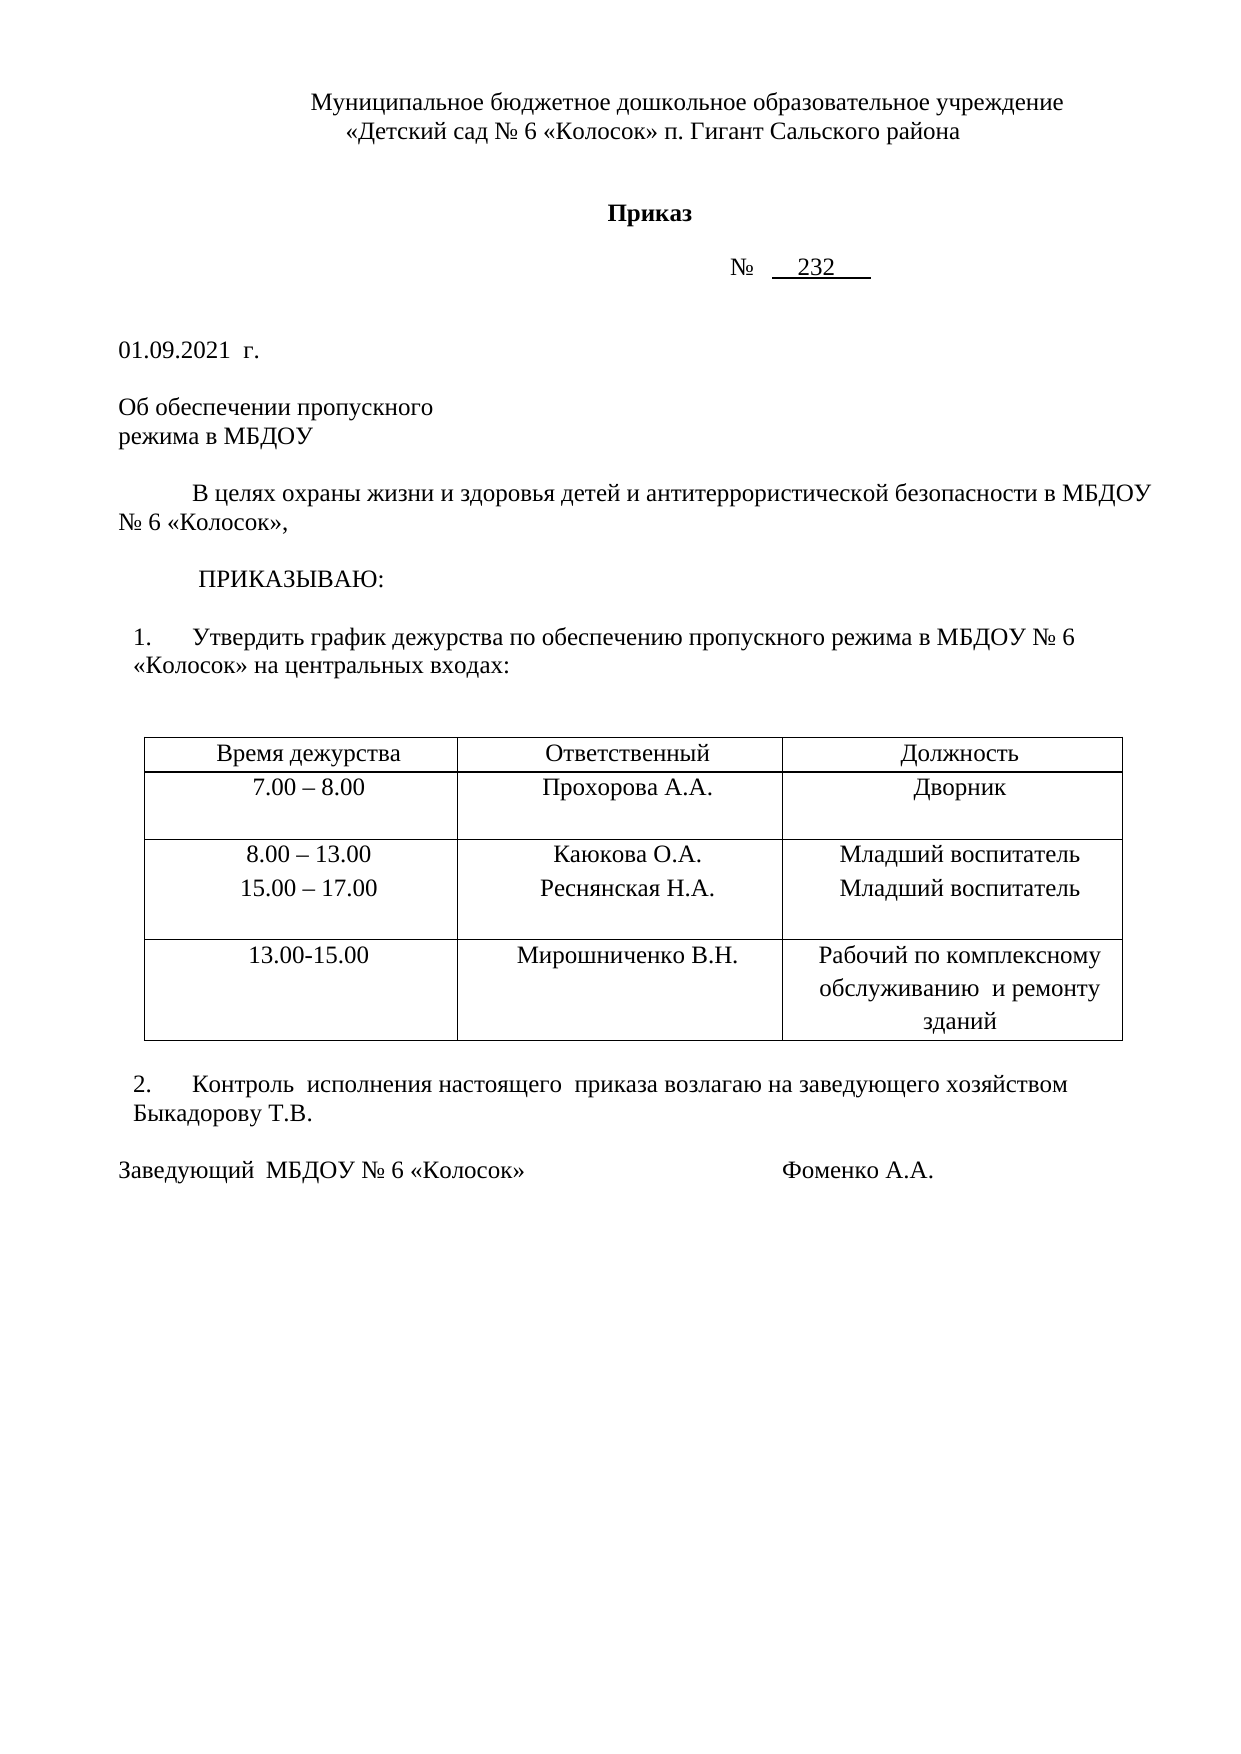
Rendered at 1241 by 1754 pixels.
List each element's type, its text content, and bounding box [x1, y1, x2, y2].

table_cell Прохорова А.А. [458, 773, 782, 838]
text Муниципальное бюджетное дошкольное образовательное учреждение [193, 87, 1181, 116]
table_header Ответственный [458, 738, 782, 771]
table_cell Младший воспитатель Младший воспитатель [783, 840, 1122, 939]
text ПРИКАЗЫВАЮ: [118, 564, 1181, 593]
text режима в МБДОУ [118, 421, 1181, 450]
list Утвердить график дежурства по обеспечению пропускного режима в МБДОУ № 6 «Колосок» на центральных входах: [133, 622, 1181, 679]
table_cell Каюкова О.А. Реснянская Н.А. [458, 840, 782, 939]
text «Детский сад № 6 «Колосок» п. Гигант Сальского района [118, 116, 1181, 144]
list Контроль исполнения настоящего приказа возлагаю на заведующего хозяйством Быкадорову Т.В. [133, 1069, 1181, 1127]
table_cell Дворник [783, 773, 1122, 838]
table_header Должность [783, 738, 1122, 771]
text В целях охраны жизни и здоровья детей и антитеррористической безопасности в МБДОУ № 6 «Колосок», [118, 478, 1181, 535]
table_cell Мирошниченко В.Н. [458, 940, 782, 1039]
text № 232 [118, 252, 1181, 281]
table_cell Рабочий по комплексному обслуживанию и ремонту зданий [783, 940, 1122, 1039]
text Заведующий МБДОУ № 6 «Колосок» Фоменко А.А. [118, 1156, 1181, 1184]
text Об обеспечении пропускного [118, 392, 1181, 421]
table_cell 7.00 – 8.00 [145, 773, 457, 838]
table_cell 8.00 – 13.00 15.00 – 17.00 [145, 840, 457, 939]
text 01.09.2021 г. [118, 335, 1181, 364]
table_cell 13.00-15.00 [145, 940, 457, 1039]
text Приказ [118, 198, 1181, 227]
table_header Время дежурства [145, 738, 457, 771]
